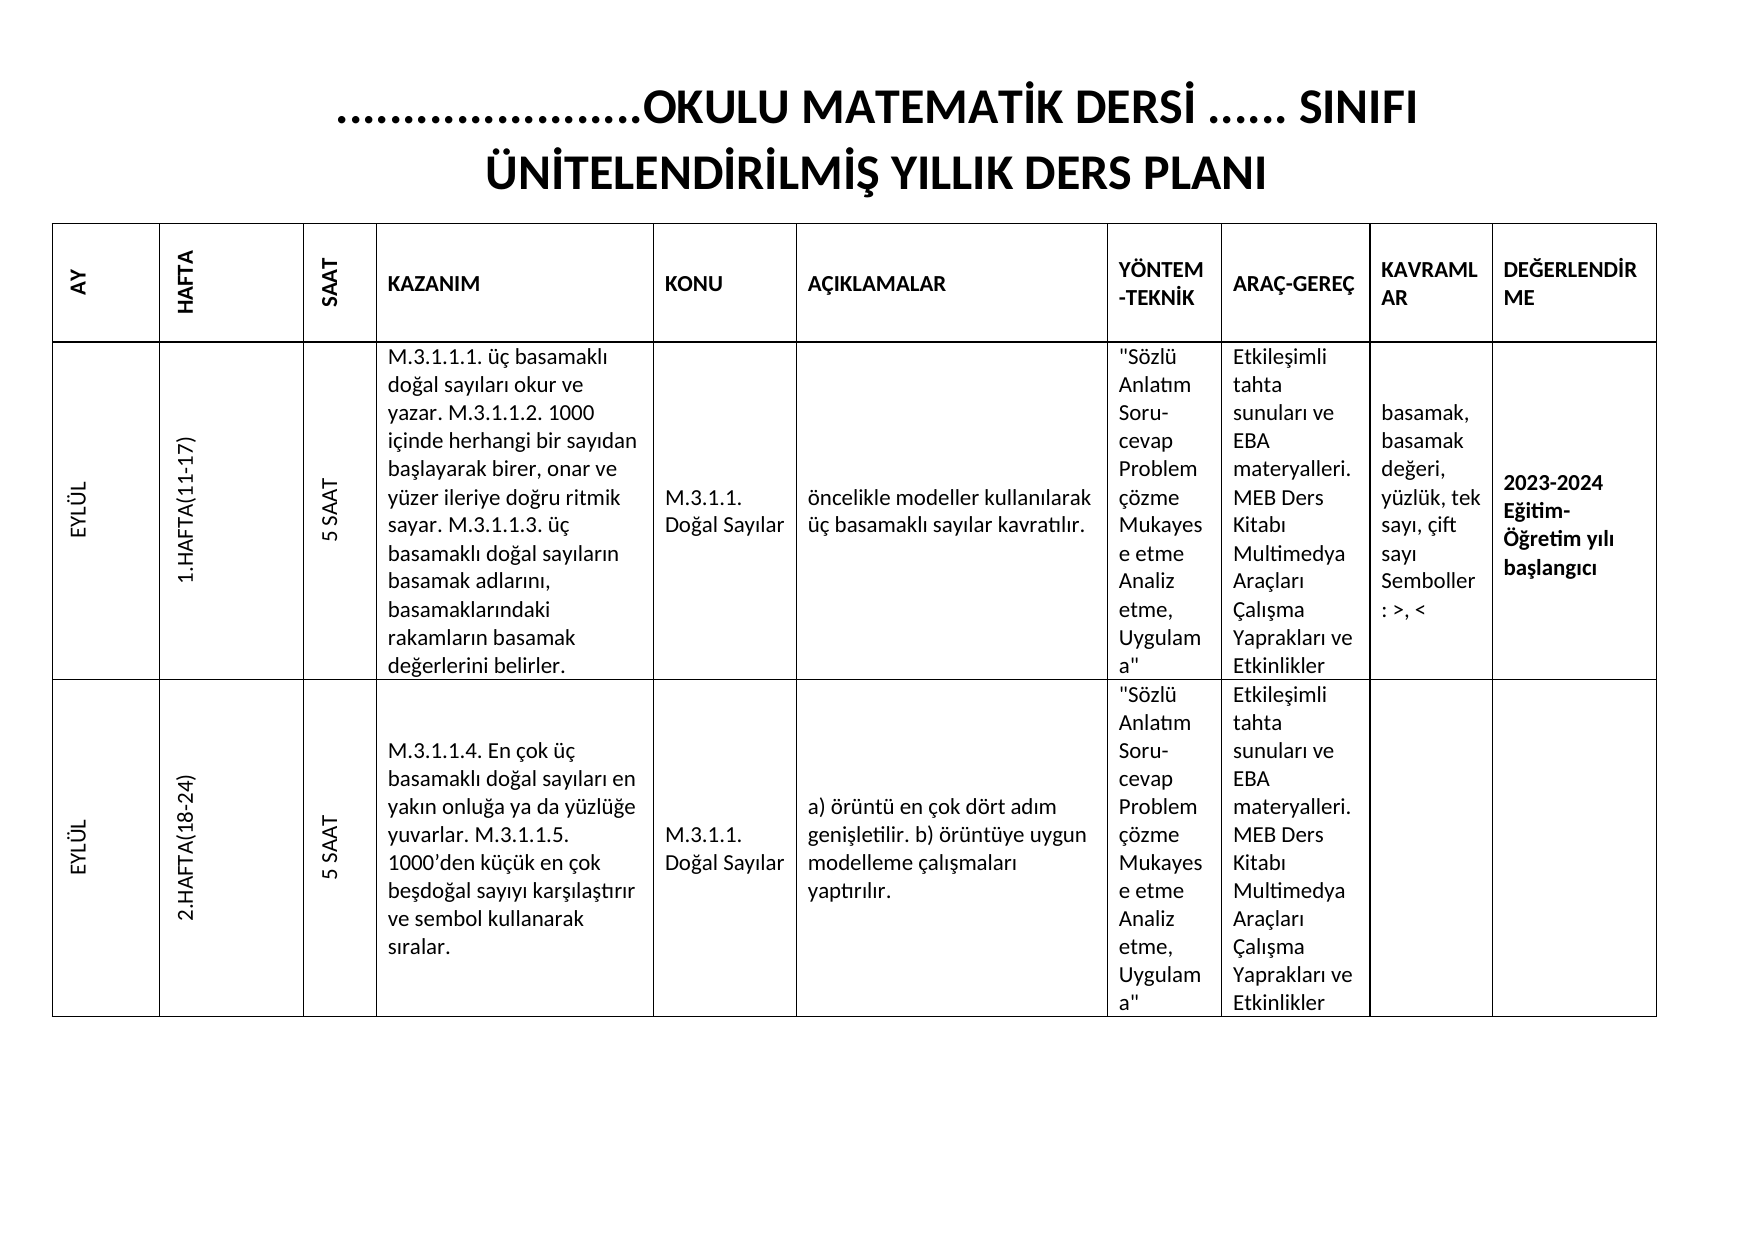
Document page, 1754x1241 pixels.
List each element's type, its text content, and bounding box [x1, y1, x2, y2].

table_cell öncelikle modeller kullanılarak üç basamaklı sayılar kavratılır. [797, 343, 1107, 679]
table_cell "Sözlü Anlatım Soru-cevap Problem çözme Mukayese etme Analiz etme, Uygulama" [1108, 343, 1221, 679]
table_header HAFTA [160, 224, 303, 341]
table_cell M.3.1.1. Doğal Sayılar [654, 680, 796, 1016]
table_header DEĞERLENDİRME [1493, 224, 1656, 341]
table_cell EYLÜL [53, 680, 159, 1016]
table_cell 2.HAFTA(18-24) [160, 680, 303, 1016]
table_header KONU [654, 224, 796, 341]
table_header AÇIKLAMALAR [797, 224, 1107, 341]
table_cell 1.HAFTA(11-17) [160, 343, 303, 679]
table_cell a) örüntü en çok dört adım genişletilir. b) örüntüye uygun modelleme çalışmaları yaptırılır. [797, 680, 1107, 1016]
text .......................OKULU MATEMATİK DERSİ ...... SINIFI ÜNİTELENDİRİLMİŞ YILLIK DERS PLANI [75, 75, 1679, 202]
table_cell 2023-2024 Eğitim-Öğretim yılı başlangıcı [1493, 343, 1656, 679]
table_cell Etkileşimli tahta sunuları ve EBA materyalleri. MEB Ders Kitabı Multimedya Araçları Çalışma Yaprakları ve Etkinlikler [1222, 343, 1369, 679]
table_cell 5 SAAT [304, 680, 376, 1016]
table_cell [1222, 680, 1369, 1016]
table_cell 5 SAAT [304, 343, 376, 679]
table_header SAAT [304, 224, 376, 341]
table_header ARAÇ-GEREÇ [1222, 224, 1369, 341]
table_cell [1108, 680, 1221, 1016]
table_cell basamak, basamak değeri, yüzlük, tek sayı, çift sayı Semboller: >, < [1371, 343, 1492, 679]
table_cell M.3.1.1.1. üç basamaklı doğal sayıları okur ve yazar. M.3.1.1.2. 1000 içinde herhangi bir sayıdan başlayarak birer, onar ve yüzer ileriye doğru ritmik sayar. M.3.1.1.3. üç basamaklı doğal sayıların basamak adlarını, basamaklarındaki rakamların basamak değerlerini belirler. [377, 343, 653, 679]
table_header KAVRAMLAR [1371, 224, 1492, 341]
table_cell [1371, 680, 1492, 1016]
table_cell EYLÜL [53, 343, 159, 679]
table_header YÖNTEM-TEKNİK [1108, 224, 1221, 341]
table_header AY [53, 224, 159, 341]
table_header KAZANIM [377, 224, 653, 341]
table_cell [1493, 680, 1656, 1016]
table_cell M.3.1.1. Doğal Sayılar [654, 343, 796, 679]
table_cell M.3.1.1.4. En çok üç basamaklı doğal sayıları en yakın onluğa ya da yüzlüğe yuvarlar. M.3.1.1.5. 1000’den küçük en çok beşdoğal sayıyı karşılaştırır ve sembol kullanarak sıralar. [377, 680, 653, 1016]
